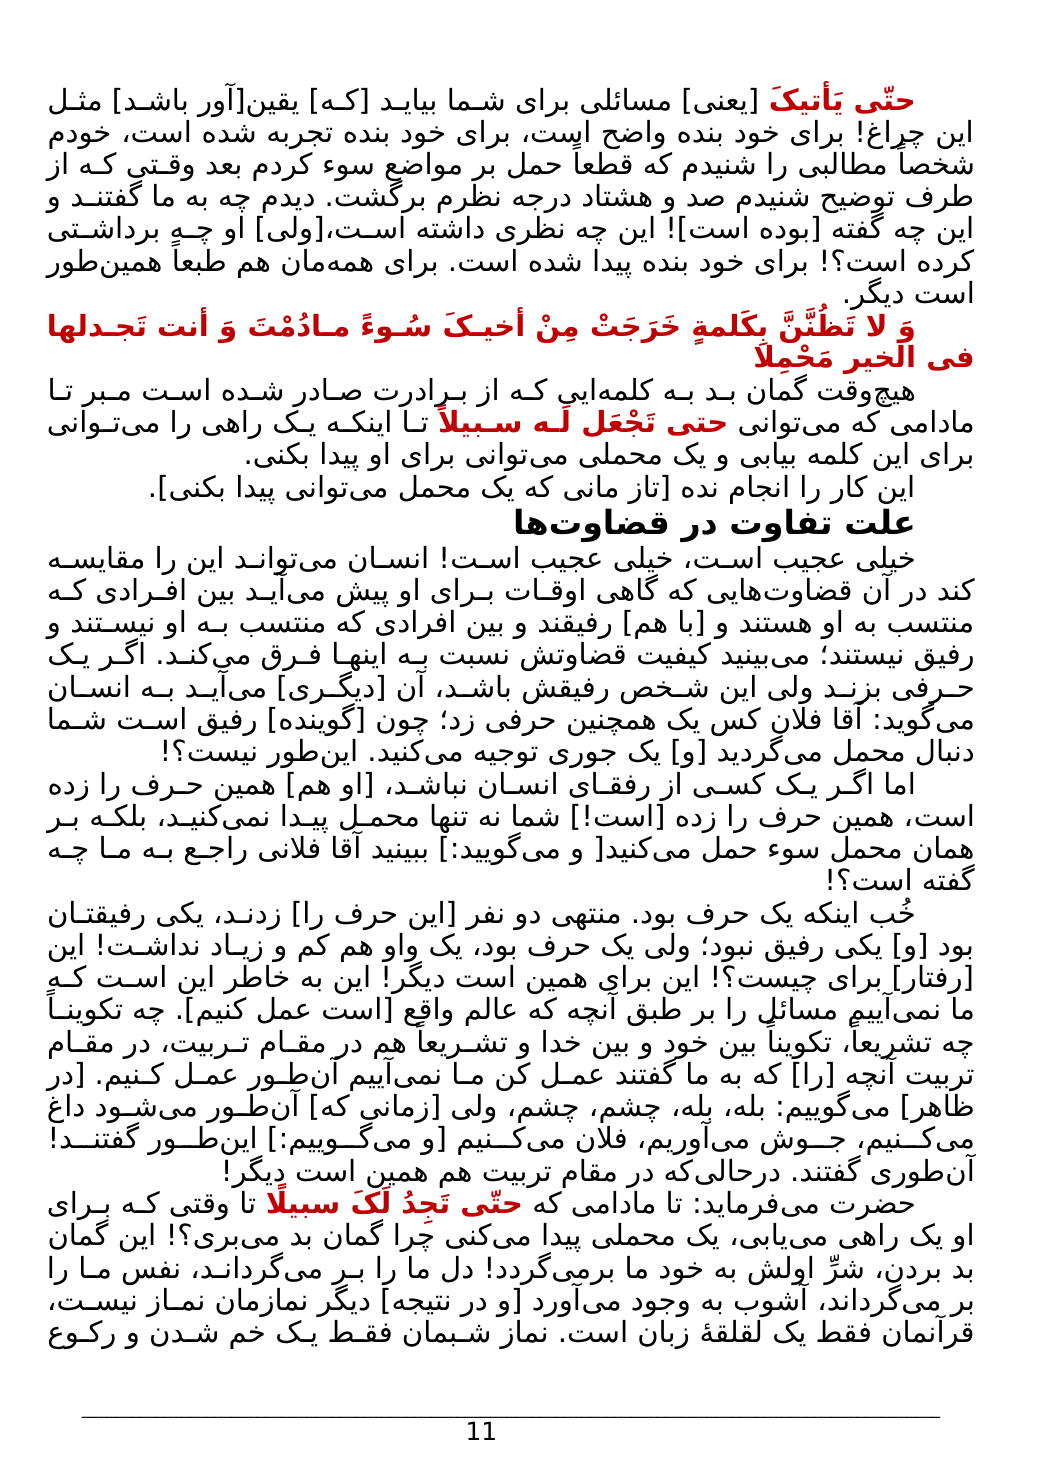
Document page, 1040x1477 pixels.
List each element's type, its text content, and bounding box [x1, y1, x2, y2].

text وَ لا تَظُنَّنَّ بِکَلمةٍ خَرَجَتْ مِنْ أخیکَ سُوءً مادُمْتَ وَ أنت تَجدلها فی الخیر مَحْمِلا [47, 310, 975, 375]
text حتّی یَأتیکَ [یعنی] مسائلی برای شما بیاید [که] یقین[آور باشد] مثل این چراغ! برای خود بنده واضح است، برای خود بنده تجربه شده است، خودم شخصاً مطالبی را شنیدم که قطعاً حمل بر مواضع سوء کردم بعد وقتی که از طرف توضیح شنیدم صد و هشتاد درجه نظرم برگشت. دیدم چه به ما گفتند و این چه گفته [بوده است]! این چه نظری داشته است،[ولی] او چه برداشتی کرده است؟! برای خود بنده پیدا شده است. برای همه‌مان هم طبعاً همین‌طور است دیگر. [47, 84, 975, 310]
text اما اگر یک کسی از رفقای انسان نباشد،‌ [او هم] همین حرف را زده است‌، همین حرف را زده [است!] شما نه تنها محمل پیدا نمی‌کنید، بلکه بر همان محمل سوء حمل می‌کنید[ و می‌گویید:] ببینید آقا فلانی راجع به ما چه گفته است؟! [47, 768, 975, 898]
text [47, 1188, 975, 1349]
subtitle علت تفاوت در قضاوت‌ها [106, 504, 916, 543]
text خیلی عجیب است‌، خیلی عجیب است! انسان می‌تواند این را مقایسه کند در آن قضاوت‌هایی که گاهی اوقات برای او پیش می‌آید بین افرادی که منتسب به او هستند و [با هم] رفیقند و بین افرادی که منتسب به او نیستند و رفیق نیستند؛ می‌بینید کیفیت قضاوتش نسبت به اینها فرق می‌کند. اگر یک حرفی بزند ولی این شخص رفیقش باشد، آن [دیگری] می‌آید به انسان می‌گوید: آقا فلان کس یک همچنین حرفی زد؛ چون [گوینده] رفیق است شما دنبال محمل می‌گردید [و] یک جوری توجیه می‌کنید. این‌طور نیست؟! [47, 543, 975, 768]
text این کار را انجام نده [تاز مانی که یک محمل می‌توانی پیدا بکنی]. [47, 472, 975, 504]
text هیچ‌وقت گمان بد به کلمه‌ایی که از برادرت صادر شده است مبر تا مادامی که می‌توانی حتی تَجْعَل لَه سبیلاً تا اینکه یک راهی را می‌توانی برای این کلمه بیابی و یک محملی می‌توانی برای او پیدا بکنی. [47, 375, 975, 472]
text خُب اینکه یک حرف بود. منتهی دو نفر [این حرف را] زدند، یکی رفیقتان بود [و] یکی رفیق نبود؛ ولی یک حرف بود، یک واو هم کم و زیاد نداشت! این [رفتار] برای چیست؟! این برای همین است دیگر! این به خاطر این است که ما نمی‌آییم مسائل را بر طبق آنچه که عالم واقع [است عمل کنیم]. چه تکویناً چه تشریعاً، تکویناً بین خود و بین خدا و تشریعاً هم در مقام تربیت، در مقام تربیت آنچه [را] که به ما گفتند عمل کن ما نمی‌آییم آن‌طور عمل کنیم. [در ظاهر] می‌گوییم: بله، بله، چشم، چشم، ولی [زمانی که] آن‌طور می‌شود داغ می‌کنیم، جوش می‌آوریم، فلان می‌کنیم [و می‌گوییم:] این‌طور گفتند! آن‌طوری گفتند. درحالی‌که در مقام تربیت هم همین است دیگر! [47, 898, 975, 1188]
